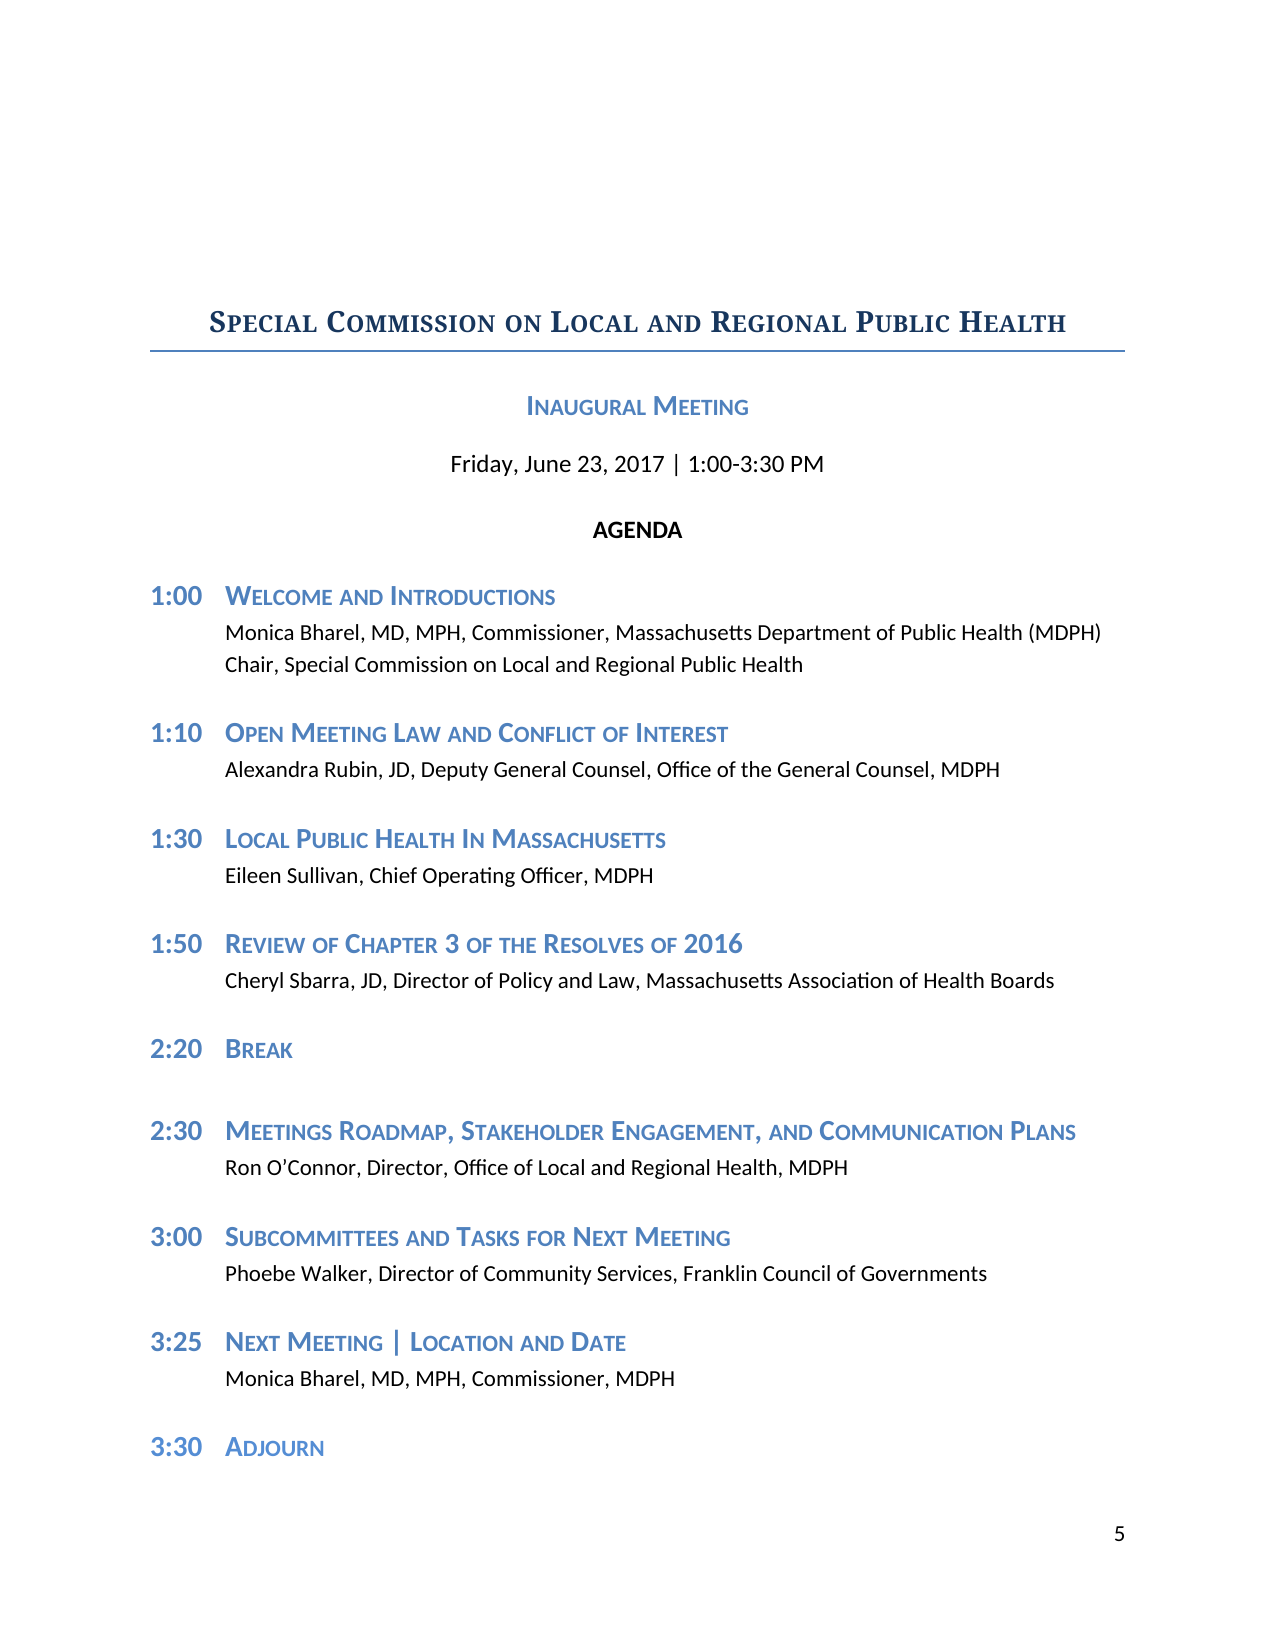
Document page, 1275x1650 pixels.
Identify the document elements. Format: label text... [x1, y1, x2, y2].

text 2:20 Break [150, 1031, 1125, 1066]
text Ron O’Connor, Director, Office of Local and Regional Health, MDPH [225, 1153, 1125, 1181]
text AGENDA [150, 514, 1125, 544]
text 3:30 Adjourn [150, 1428, 1125, 1464]
text Eileen Sullivan, Chief Operating Officer, MDPH [225, 861, 1125, 889]
text 3:00 Subcommittees and Tasks for Next Meeting [150, 1218, 1125, 1253]
list Inaugural Meeting [150, 387, 1125, 423]
text 3:25 Next Meeting | Location and Date [150, 1323, 1125, 1359]
text Phoebe Walker, Director of Community Services, Franklin Council of Governments [150, 1259, 1125, 1287]
text 2:30 Meetings Roadmap, Stakeholder Engagement, and Communication Plans [150, 1112, 1125, 1148]
text Alexandra Rubin, JD, Deputy General Counsel, Office of the General Counsel, MDPH [225, 756, 1125, 783]
text Friday, June 23, 2017 | 1:00-3:30 PM [150, 448, 1125, 479]
text 1:50 Review of Chapter 3 of the Resolves of 2016 [150, 925, 1125, 961]
title Special Commission on Local and Regional Public Health [150, 302, 1125, 350]
text Monica Bharel, MD, MPH, Commissioner, Massachusetts Department of Public Health (MDPH) [225, 618, 1125, 646]
text Chair, Special Commission on Local and Regional Public Health [225, 650, 1125, 678]
text 1:30 Local Public Health In Massachusetts [150, 820, 1125, 856]
text Monica Bharel, MD, MPH, Commissioner, MDPH [150, 1364, 1125, 1392]
text Cheryl Sbarra, JD, Director of Policy and Law, Massachusetts Association of Health Boards [225, 966, 1125, 994]
text 1:10 Open Meeting Law and Conflict of Interest [150, 714, 1125, 750]
text 1:00 Welcome and Introductions [150, 577, 1125, 613]
